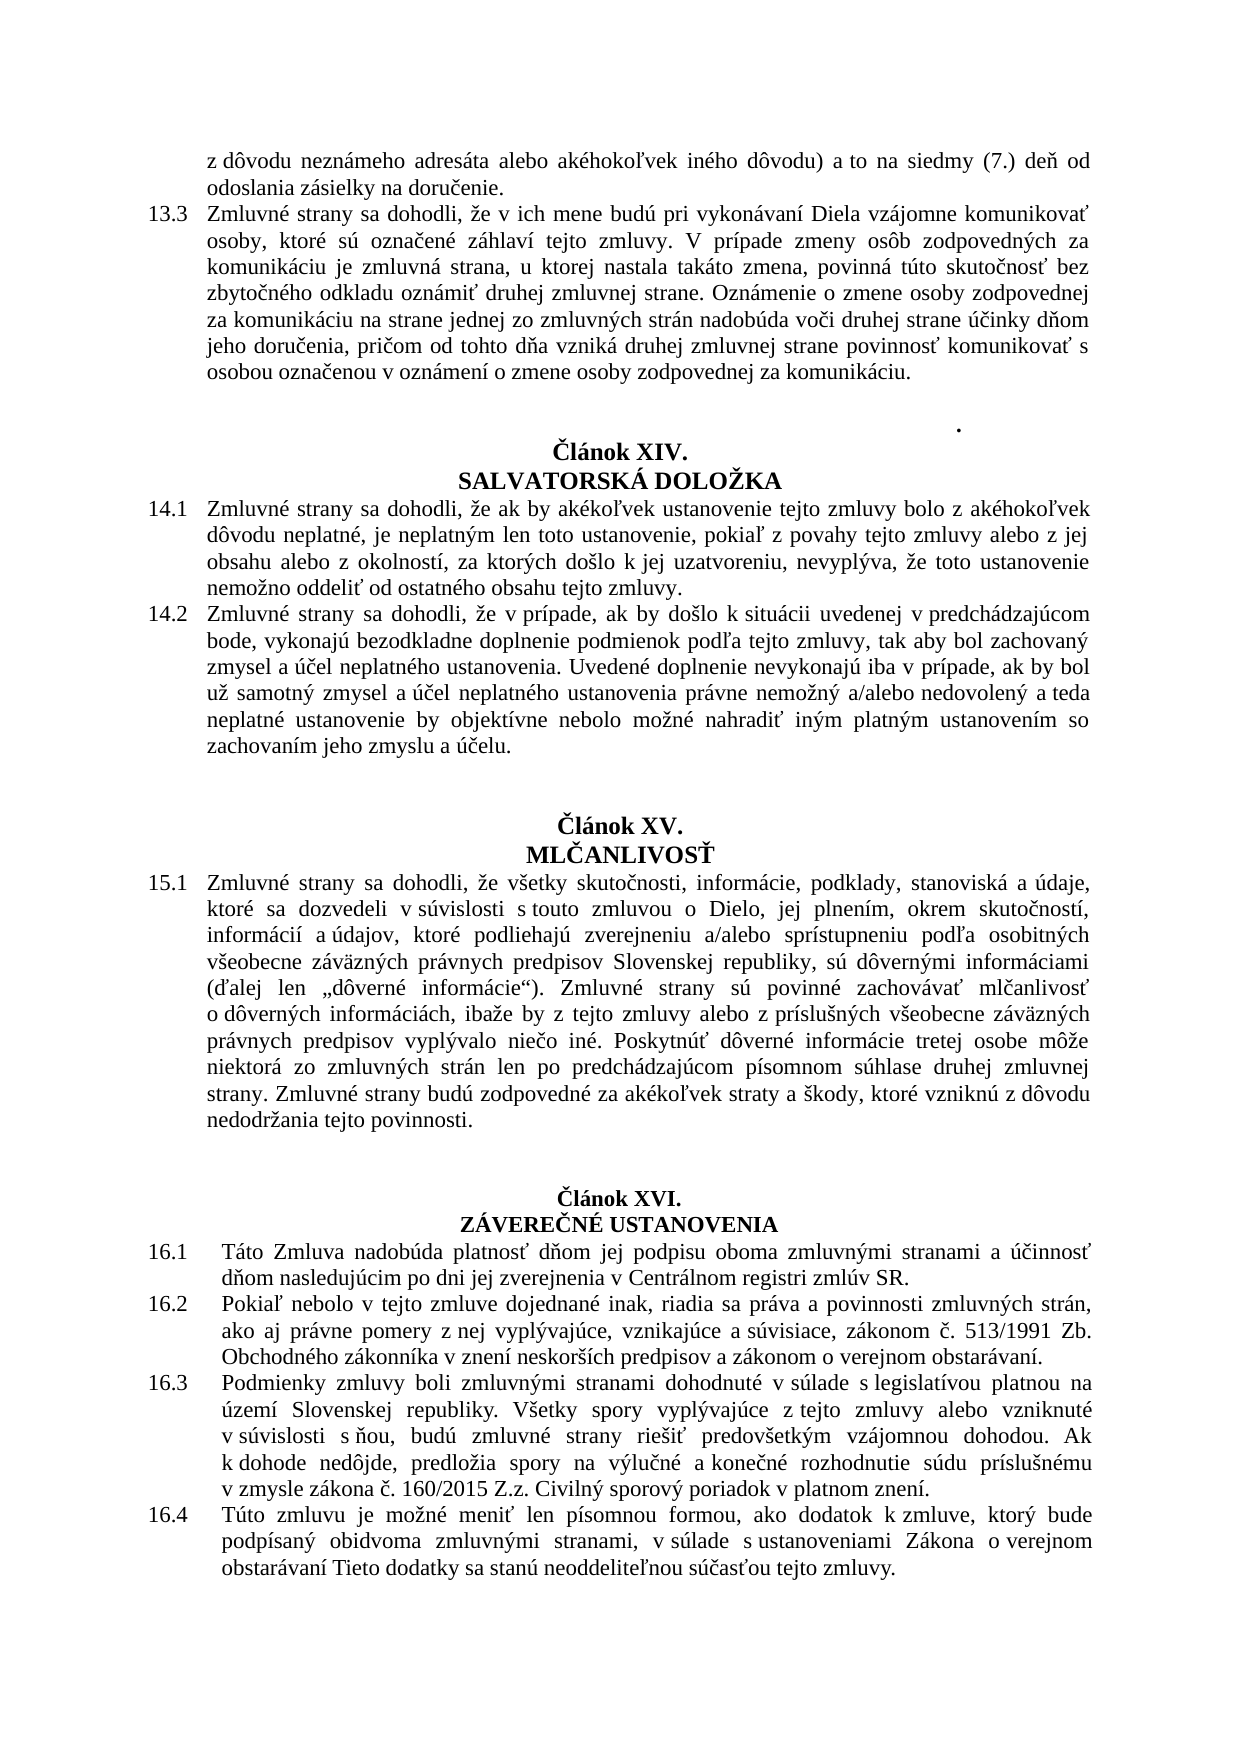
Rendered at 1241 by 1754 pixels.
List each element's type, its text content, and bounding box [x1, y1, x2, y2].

list Zmluvné strany sa dohodli, že ak by akékoľvek ustanovenie tejto zmluvy bolo z akéhokoľvek dôvodu neplatné, je neplatným len toto ustanovenie, pokiaľ z povahy tejto zmluvy alebo z jej obsahu alebo z okolností, za ktorých došlo k jej uzatvoreniu, nevyplýva, že toto ustanovenie nemožno oddeliť od ostatného obsahu tejto zmluvy. [148, 495, 1090, 600]
list Zmluvné strany sa dohodli, že všetky skutočnosti, informácie, podklady, stanoviská a údaje, ktoré sa dozvedeli v súvislosti s touto zmluvou o Dielo, jej plnením, okrem skutočností, informácií a údajov, ktoré podliehajú zverejneniu a/alebo sprístupneniu podľa osobitných všeobecne záväzných právnych predpisov Slovenskej republiky, sú dôvernými informáciami (ďalej len „dôverné informácie“). Zmluvné strany sú povinné zachovávať mlčanlivosť o dôverných informáciách, ibaže by z tejto zmluvy alebo z príslušných všeobecne záväzných právnych predpisov vyplývalo niečo iné. Poskytnúť dôverné informácie tretej osobe môže niektorá zo zmluvných strán len po predchádzajúcom písomnom súhlase druhej zmluvnej strany. Zmluvné strany budú zodpovedné za akékoľvek straty a škody, ktoré vzniknú z dôvodu nedodržania tejto povinnosti. [148, 869, 1090, 1132]
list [148, 148, 1090, 200]
text Článok XIV. [148, 437, 1093, 466]
subtitle Táto Zmluva nadobúda platnosť dňom jej podpisu oboma zmluvnými stranami a účinnosť dňom nasledujúcim po dni jej zverejnenia v Centrálnom registri zmlúv SR. [148, 1238, 1093, 1290]
text SALVATORSKÁ DOLOŽKA [148, 466, 1093, 495]
text . [827, 411, 1090, 437]
list Zmluvné strany sa dohodli, že v prípade, ak by došlo k situácii uvedenej v predchádzajúcom bode, vykonajú bezodkladne doplnenie podmienok podľa tejto zmluvy, tak aby bol zachovaný zmysel a účel neplatného ustanovenia. Uvedené doplnenie nevykonajú iba v prípade, ak by bol už samotný zmysel a účel neplatného ustanovenia právne nemožný a/alebo nedovolený a teda neplatné ustanovenie by objektívne nebolo možné nahradiť iným platným ustanovením so zachovaním jeho zmyslu a účelu. [148, 600, 1090, 758]
subtitle Túto zmluvu je možné meniť len písomnou formou, ako dodatok k zmluve, ktorý bude podpísaný obidvoma zmluvnými stranami, v súlade s ustanoveniami Zákona o verejnom obstarávaní Tieto dodatky sa stanú neoddeliteľnou súčasťou tejto zmluvy. [148, 1501, 1093, 1580]
list Zmluvné strany sa dohodli, že v ich mene budú pri vykonávaní Diela vzájomne komunikovať osoby, ktoré sú označené záhlaví tejto zmluvy. V prípade zmeny osôb zodpovedných za komunikáciu je zmluvná strana, u ktorej nastala takáto zmena, povinná túto skutočnosť bez zbytočného odkladu oznámiť druhej zmluvnej strane. Oznámenie o zmene osoby zodpovednej za komunikáciu na strane jednej zo zmluvných strán nadobúda voči druhej strane účinky dňom jeho doručenia, pričom od tohto dňa vzniká druhej zmluvnej strane povinnosť komunikovať s osobou označenou v oznámení o zmene osoby zodpovednej za komunikáciu. [148, 200, 1090, 385]
text Článok XVI. [148, 1185, 1090, 1211]
text Článok XV. [148, 811, 1093, 840]
text ZÁVEREČNÉ USTANOVENIA [148, 1211, 1090, 1238]
subtitle Podmienky zmluvy boli zmluvnými stranami dohodnuté v súlade s legislatívou platnou na území Slovenskej republiky. Všetky spory vyplývajúce z tejto zmluvy alebo vzniknuté v súvislosti s ňou, budú zmluvné strany riešiť predovšetkým vzájomnou dohodou. Ak k dohode nedôjde, predložia spory na výlučné a konečné rozhodnutie súdu príslušnému v zmysle zákona č. 160/2015 Z.z. Civilný sporový poriadok v platnom znení. [148, 1369, 1093, 1501]
text MLČANLIVOSŤ [148, 840, 1093, 869]
subtitle Pokiaľ nebolo v tejto zmluve dojednané inak, riadia sa práva a povinnosti zmluvných strán, ako aj právne pomery z nej vyplývajúce, vznikajúce a súvisiace, zákonom č. 513/1991 Zb. Obchodného zákonníka v znení neskorších predpisov a zákonom o verejnom obstarávaní. [148, 1290, 1093, 1369]
